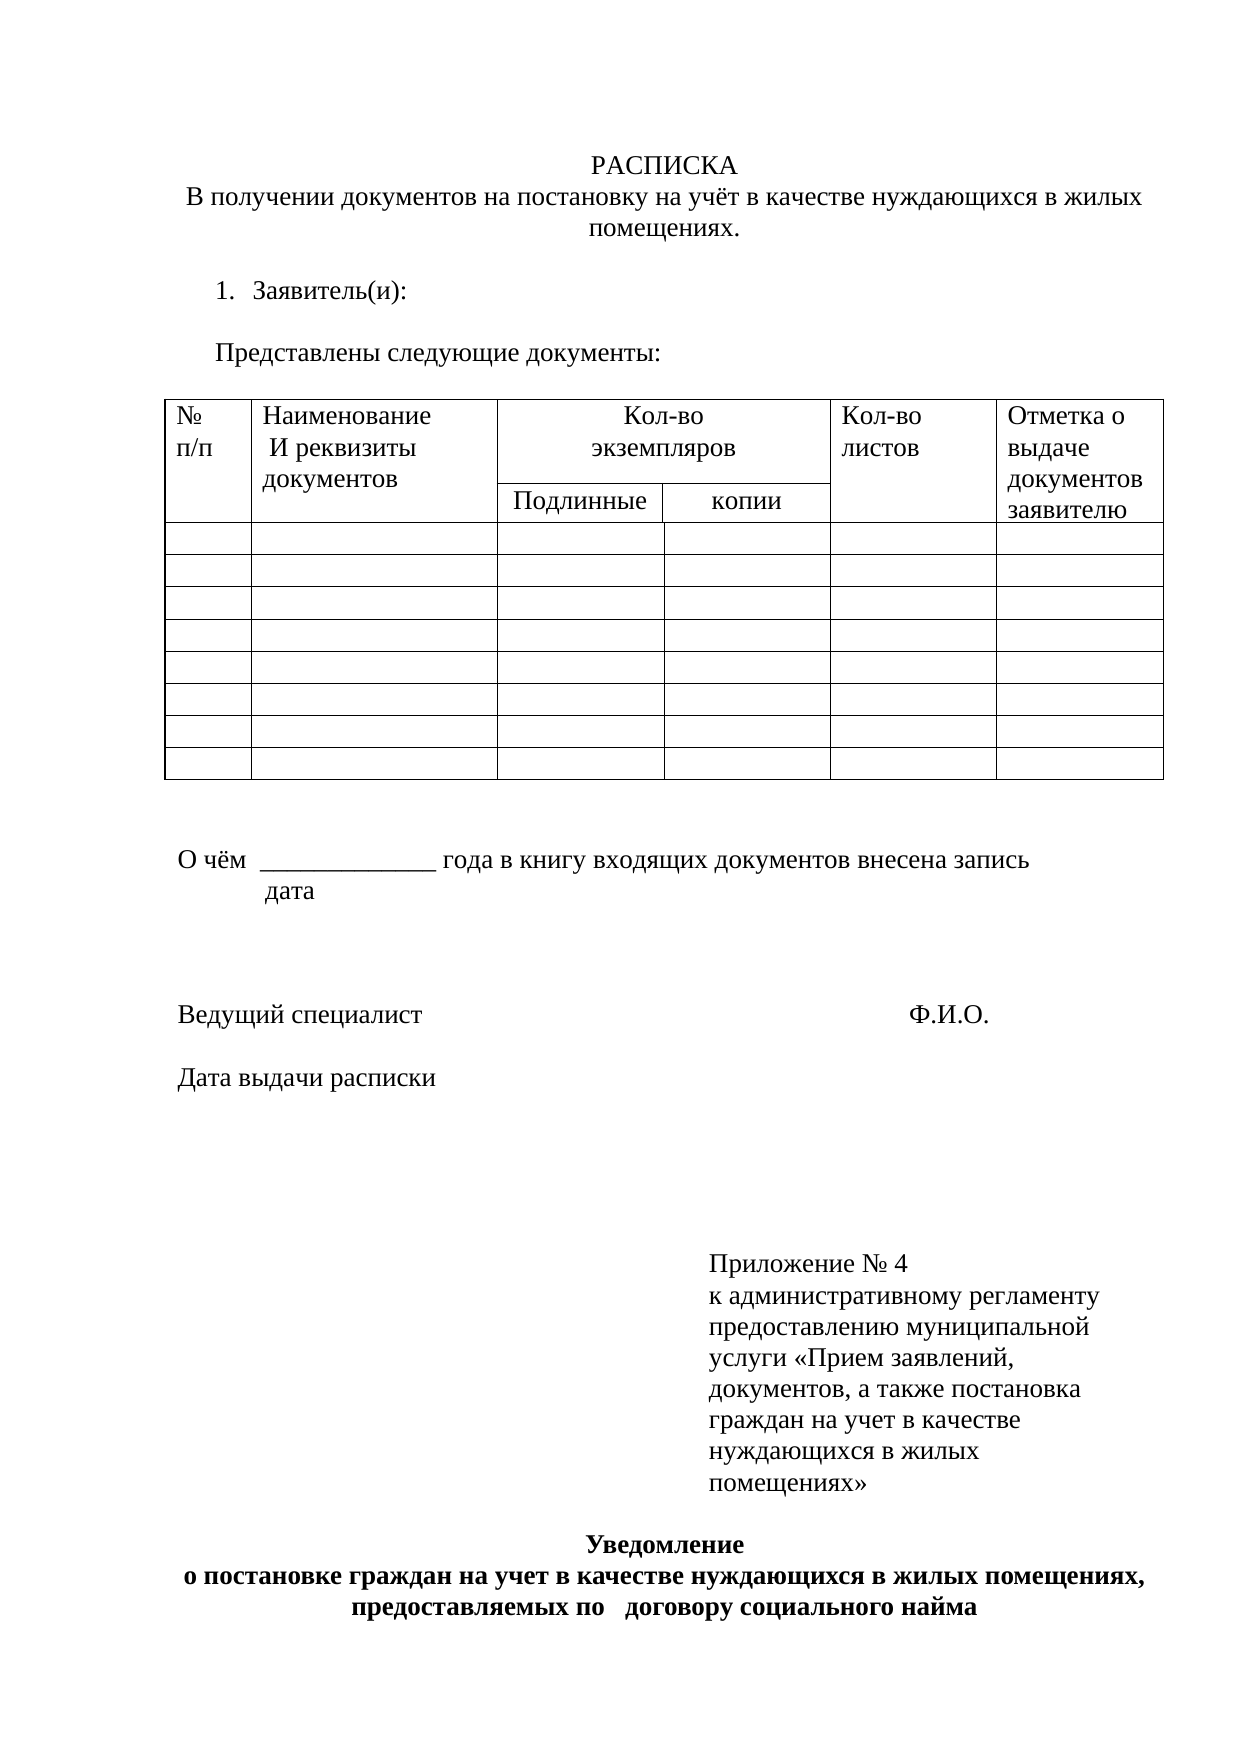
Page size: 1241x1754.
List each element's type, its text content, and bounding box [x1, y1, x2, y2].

table_cell [166, 716, 251, 747]
text Дата выдачи расписки [177, 1061, 1152, 1092]
table_cell [665, 587, 830, 618]
list Заявитель(и): [215, 274, 1152, 305]
table_cell [831, 748, 996, 779]
table_cell [498, 555, 664, 586]
table_header Наименование И реквизиты документов [252, 400, 497, 522]
table_cell [665, 652, 830, 683]
table_cell [498, 620, 664, 651]
text услуги «Прием заявлений, [709, 1341, 1143, 1372]
table_cell [831, 716, 996, 747]
text предоставлению муниципальной [709, 1310, 1143, 1341]
text к административному регламенту [709, 1279, 1152, 1310]
table_header № п/п [166, 400, 251, 522]
text Уведомление о постановке граждан на учет в качестве нуждающихся в жилых помещениях, предоставляемых по договору социального найма [177, 1528, 1152, 1621]
table_cell [166, 620, 251, 651]
table_cell [997, 748, 1163, 779]
table_cell [831, 555, 996, 586]
table_cell [166, 684, 251, 715]
table_cell [997, 587, 1163, 618]
table_header Отметка о выдаче документов заявителю [997, 400, 1163, 522]
table_cell [252, 684, 497, 715]
text документов, а также постановка [709, 1372, 1143, 1403]
table_cell [665, 716, 830, 747]
table_cell [252, 652, 497, 683]
table_cell [498, 684, 664, 715]
table_cell [252, 748, 497, 779]
text В получении документов на постановку на учёт в качестве нуждающихся в жилых помещениях. [177, 180, 1152, 243]
table_cell [498, 523, 664, 554]
text граждан на учет в качестве [709, 1403, 1143, 1434]
text нуждающихся в жилых помещениях» [709, 1434, 1143, 1497]
table_cell [498, 716, 664, 747]
table_cell [166, 652, 251, 683]
text Ведущий специалист Ф.И.О. [177, 998, 1152, 1029]
table_cell [252, 716, 497, 747]
table_cell копии [663, 484, 830, 522]
table_cell [831, 652, 996, 683]
table_cell [252, 555, 497, 586]
table_cell [665, 684, 830, 715]
table_cell [166, 748, 251, 779]
table_cell [997, 716, 1163, 747]
text РАСПИСКА [177, 149, 1152, 180]
table_cell Подлинные [498, 484, 662, 522]
text О чём _____________ года в книгу входящих документов внесена запись [177, 843, 1152, 874]
table_cell [498, 652, 664, 683]
table_cell [997, 555, 1163, 586]
table_cell [252, 620, 497, 651]
table_cell [252, 523, 497, 554]
table_cell [831, 620, 996, 651]
text Представлены следующие документы: [215, 336, 1152, 367]
text Приложение № 4 [709, 1248, 1152, 1279]
table_cell [665, 523, 830, 554]
table_cell [665, 620, 830, 651]
table_header Кол-во экземпляров [498, 400, 830, 483]
table_cell [997, 652, 1163, 683]
table_cell [166, 555, 251, 586]
table_header Кол-во листов [831, 400, 996, 522]
table_cell [831, 523, 996, 554]
table_cell [252, 587, 497, 618]
table_cell [831, 587, 996, 618]
table_cell [498, 587, 664, 618]
table_cell [831, 684, 996, 715]
table_cell [166, 523, 251, 554]
table_cell [997, 523, 1163, 554]
table_cell [997, 684, 1163, 715]
table_cell [665, 748, 830, 779]
table_cell [166, 587, 251, 618]
text дата [177, 874, 1152, 905]
table_cell [498, 748, 664, 779]
table_cell [665, 555, 830, 586]
table_cell [997, 620, 1163, 651]
